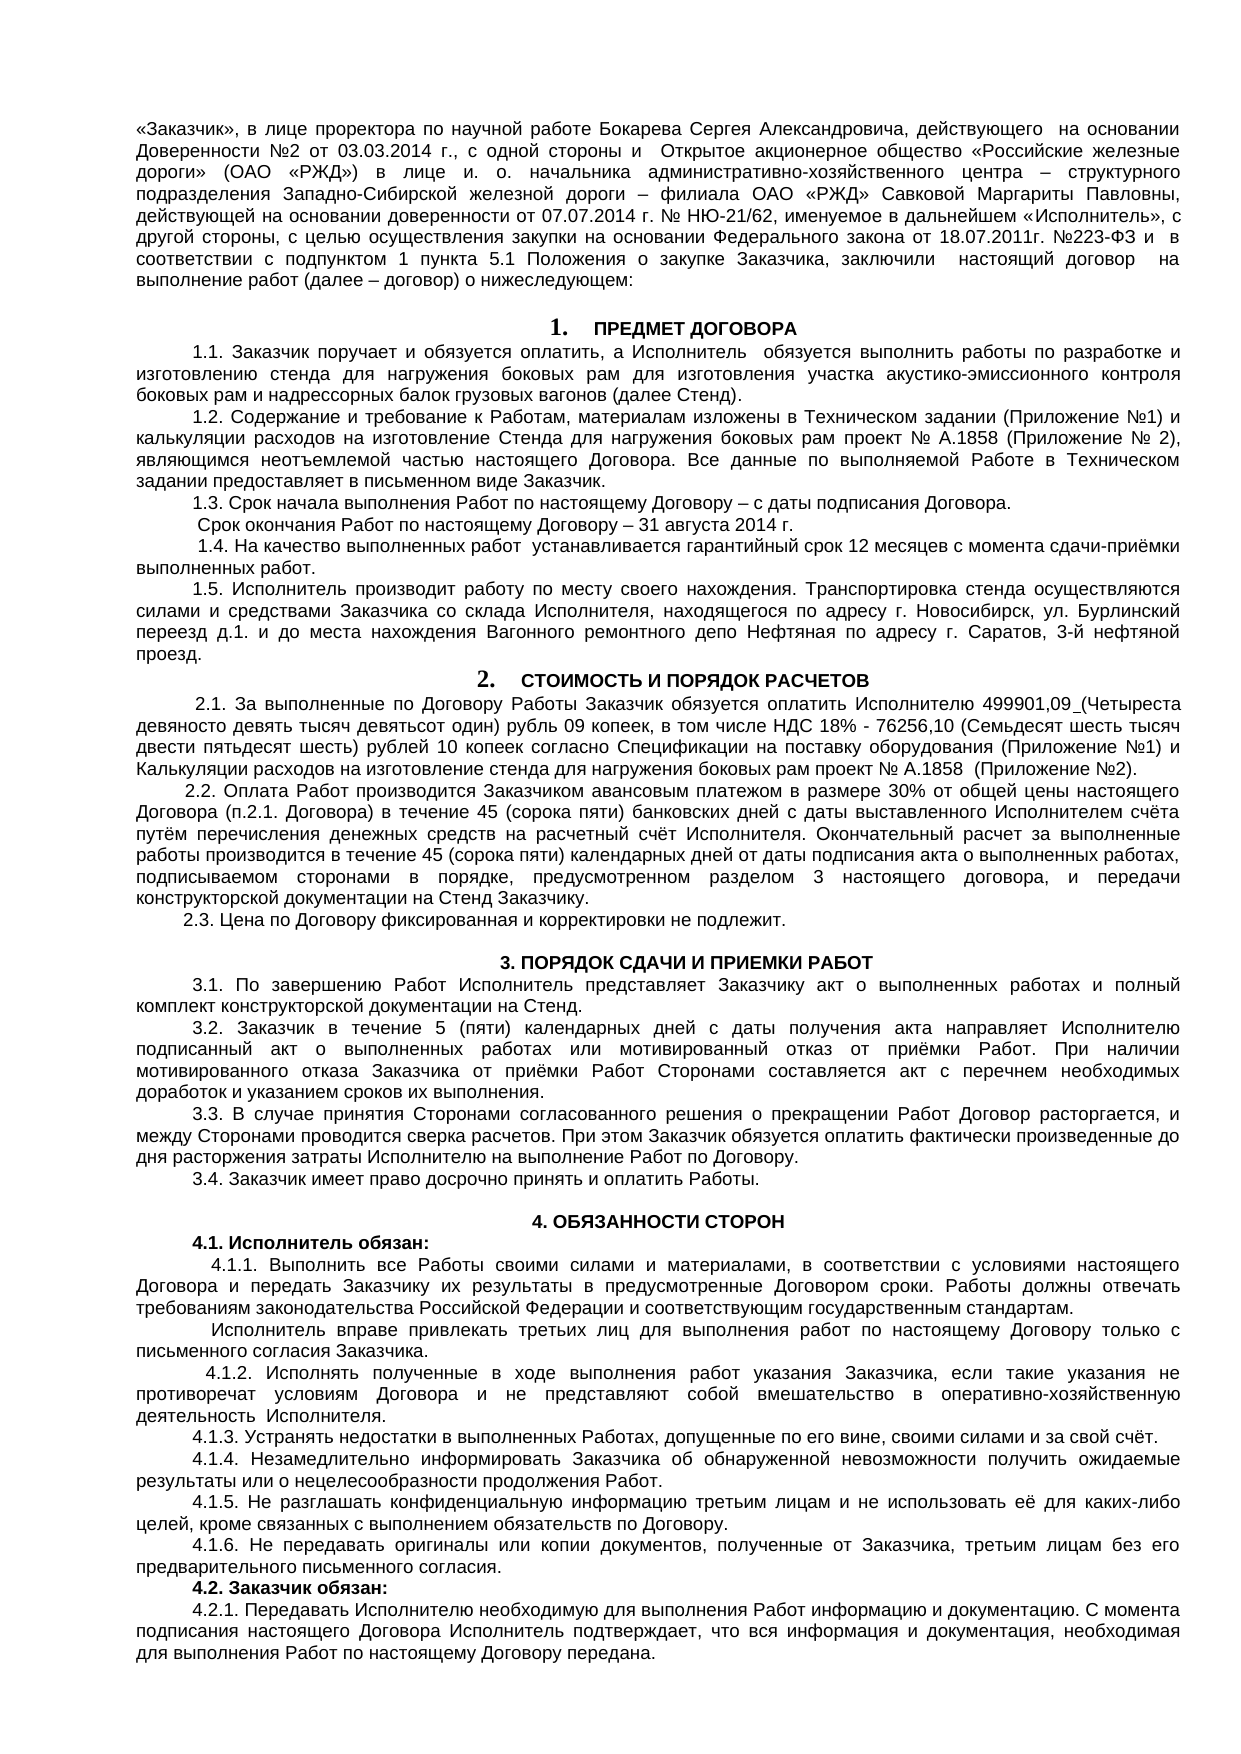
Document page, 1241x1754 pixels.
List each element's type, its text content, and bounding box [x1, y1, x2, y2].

text 2.3. Цена по Договору фиксированная и корректировки не подлежит. [136, 909, 1181, 930]
text 3.3. В случае принятия Сторонами согласованного решения о прекращении Работ Договор расторгается, и между Сторонами проводится сверка расчетов. При этом Заказчик обязуется оплатить фактически произведенные до дня расторжения затраты Исполнителю на выполнение Работ по Договору. [136, 1103, 1181, 1167]
text 1.4. На качество выполненных работ устанавливается гарантийный срок 12 месяцев с момента сдачи-приёмки выполненных работ. [136, 535, 1181, 578]
text 4. ОБЯЗАННОСТИ СТОРОН [136, 1211, 1181, 1232]
text 4.1. Исполнитель обязан: [136, 1232, 1181, 1254]
text 1.2. Содержание и требование к Работам, материалам изложены в Техническом задании (Приложение №1) и калькуляции расходов на изготовление Стенда для нагружения боковых рам проект № А.1858 (Приложение № 2), являющимся неотъемлемой частью настоящего Договора. Все данные по выполняемой Работе в Техническом задании предоставляет в письменном виде Заказчик. [136, 406, 1181, 492]
text 3. ПОРЯДОК СДАЧИ И ПРИЕМКИ РАБОТ [136, 952, 1181, 973]
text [136, 118, 1181, 291]
text 4.1.5. Не разглашать конфиденциальную информацию третьим лицам и не использовать её для каких-либо целей, кроме связанных с выполнением обязательств по Договору. [136, 1491, 1181, 1534]
text Срок окончания Работ по настоящему Договору – 31 августа 2014 г. [136, 513, 1181, 535]
text 4.1.2. Исполнять полученные в ходе выполнения работ указания Заказчика, если такие указания не противоречат условиям Договора и не представляют собой вмешательство в оперативно-хозяйственную деятельность Исполнителя. [136, 1362, 1181, 1426]
text 1.1. Заказчик поручает и обязуется оплатить, а Исполнитель обязуется выполнить работы по разработке и изготовлению стенда для нагружения боковых рам для изготовления участка акустико-эмиссионного контроля боковых рам и надрессорных балок грузовых вагонов (далее Стенд). [136, 341, 1181, 406]
text 4.2.1. Передавать Исполнителю необходимую для выполнения Работ информацию и документацию. С момента подписания настоящего Договора Исполнитель подтверждает, что вся информация и документация, необходимая для выполнения Работ по настоящему Договору передана. [136, 1599, 1181, 1663]
text 4.1.3. Устранять недостатки в выполненных Работах, допущенные по его вине, своими силами и за свой счёт. [136, 1426, 1181, 1448]
text 4.1.4. Незамедлительно информировать Заказчика об обнаруженной невозможности получить ожидаемые результаты или о нецелесообразности продолжения Работ. [136, 1448, 1181, 1491]
text 4.1.6. Не передавать оригиналы или копии документов, полученные от Заказчика, третьим лицам без его предварительного письменного согласия. [136, 1534, 1181, 1577]
text 2.2. Оплата Работ производится Заказчиком авансовым платежом в размере 30% от общей цены настоящего Договора (п.2.1. Договора) в течение 45 (сорока пяти) банковских дней с даты выставленного Исполнителем счёта путём перечисления денежных средств на расчетный счёт Исполнителя. Окончательный расчет за выполненные работы производится в течение 45 (сорока пяти) календарных дней от даты подписания акта о выполненных работах, подписываемом сторонами в порядке, предусмотренном разделом 3 настоящего договора, и передачи конструкторской документации на Стенд Заказчику. [136, 779, 1181, 909]
list ПРЕДМЕТ ДОГОВОРА [136, 312, 1181, 341]
text 3.1. По завершению Работ Исполнитель представляет Заказчику акт о выполненных работах и полный комплект конструкторской документации на Стенд. [136, 973, 1181, 1017]
text 1.3. Срок начала выполнения Работ по настоящему Договору – с даты подписания Договора. [136, 492, 1181, 513]
text 4.1.1. Выполнить все Работы своими силами и материалами, в соответствии с условиями настоящего Договора и передать Заказчику их результаты в предусмотренные Договором сроки. Работы должны отвечать требованиям законодательства Российской Федерации и соответствующим государственным стандартам. [136, 1254, 1181, 1318]
text 1.5. Исполнитель производит работу по месту своего нахождения. Транспортировка стенда осуществляются силами и средствами Заказчика со склада Исполнителя, находящегося по адресу г. Новосибирск, ул. Бурлинский переезд д.1. и до места нахождения Вагонного ремонтного депо Нефтяная по адресу г. Саратов, 3-й нефтяной проезд. [136, 578, 1181, 664]
text 3.2. Заказчик в течение 5 (пяти) календарных дней с даты получения акта направляет Исполнителю подписанный акт о выполненных работах или мотивированный отказ от приёмки Работ. При наличии мотивированного отказа Заказчика от приёмки Работ Сторонами составляется акт с перечнем необходимых доработок и указанием сроков их выполнения. [136, 1017, 1181, 1103]
text 4.2. Заказчик обязан: [136, 1577, 1181, 1599]
text Исполнитель вправе привлекать третьих лиц для выполнения работ по настоящему Договору только с письменного согласия Заказчика. [136, 1318, 1181, 1362]
text 3.4. Заказчик имеет право досрочно принять и оплатить Работы. [136, 1167, 1181, 1189]
list СТОИМОСТЬ И ПОРЯДОК РАСЧЕТОВ [136, 664, 1181, 693]
text 2.1. За выполненные по Договору Работы Заказчик обязуется оплатить Исполнителю 499901,09 (Четыреста девяносто девять тысяч девятьсот один) рубль 09 копеек, в том числе НДС 18% - 76256,10 (Семьдесят шесть тысяч двести пятьдесят шесть) рублей 10 копеек согласно Спецификации на поставку оборудования (Приложение №1) и Калькуляции расходов на изготовление стенда для нагружения боковых рам проект № А.1858 (Приложение №2). [136, 693, 1181, 779]
